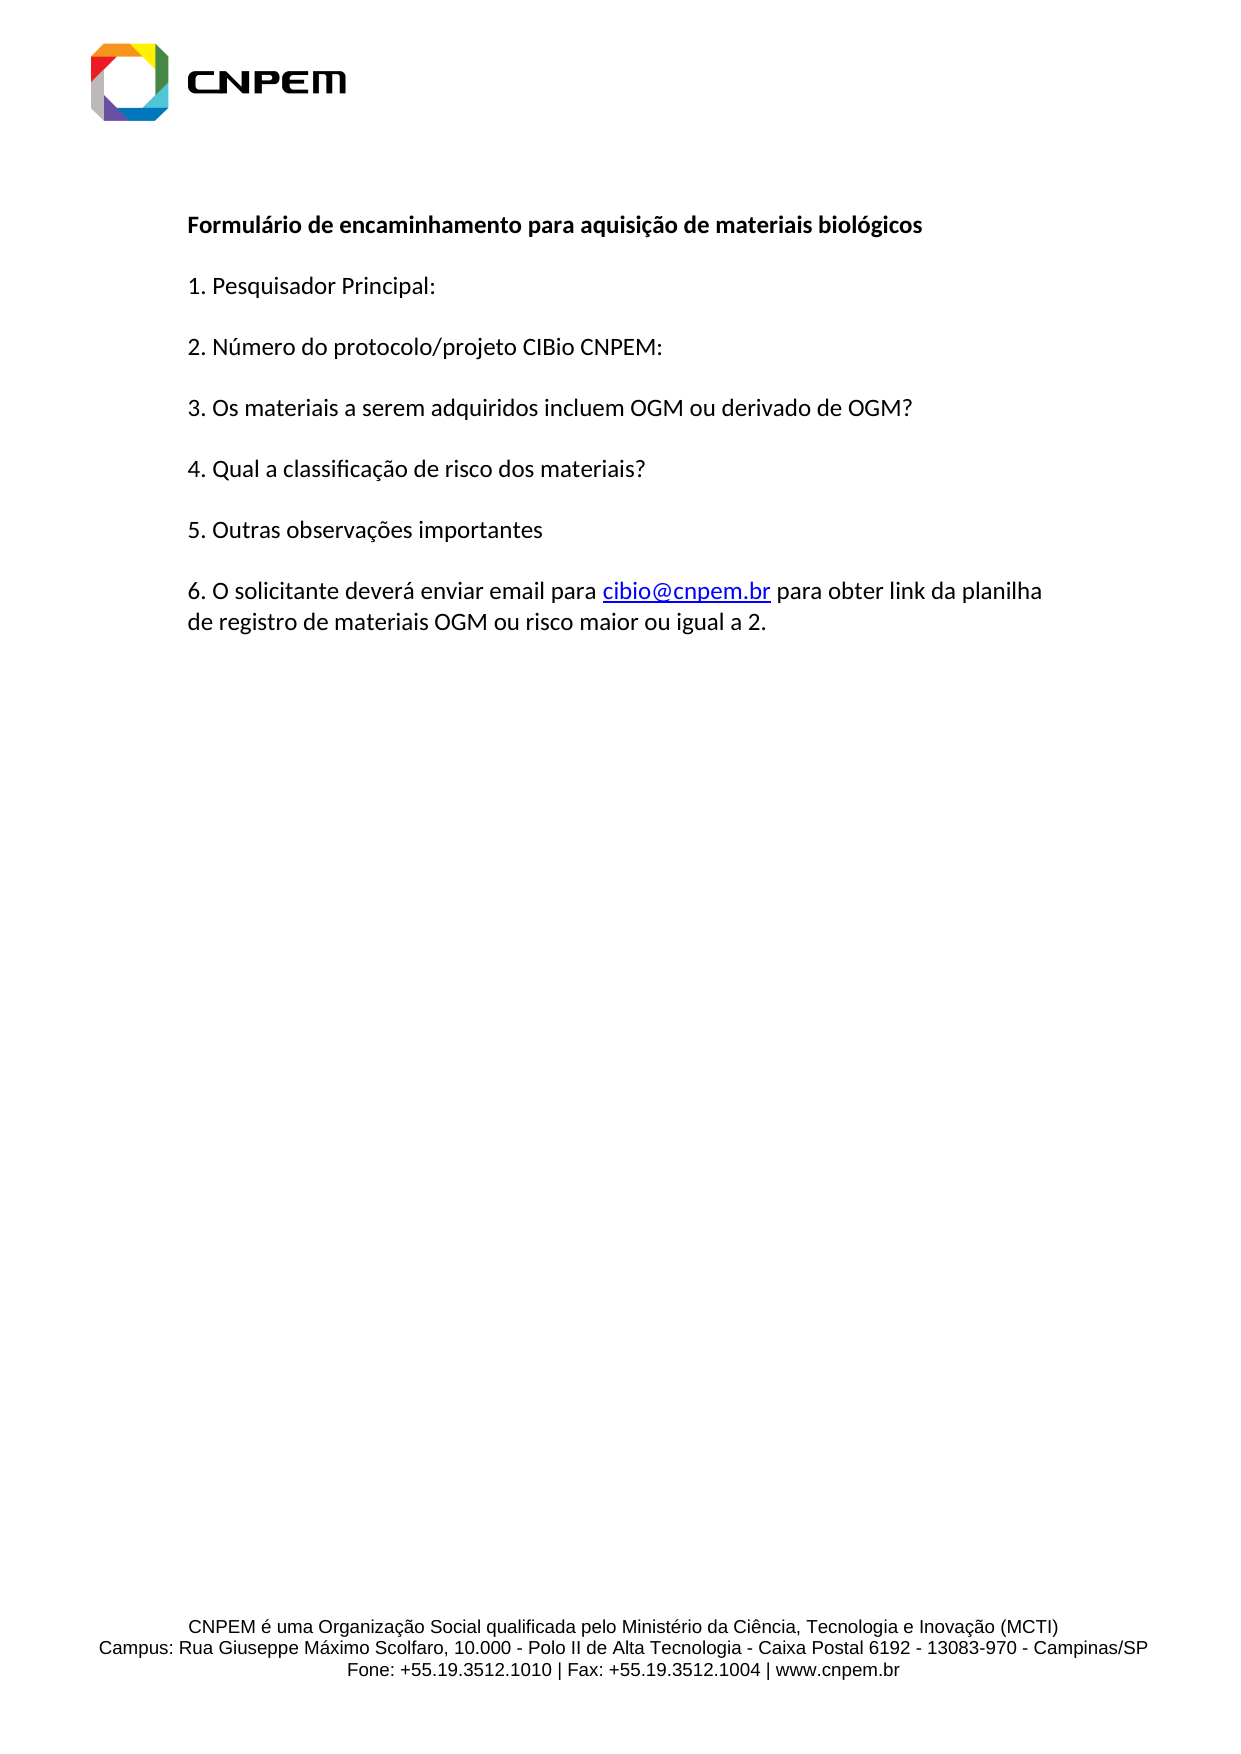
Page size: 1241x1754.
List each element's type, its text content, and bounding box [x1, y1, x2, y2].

text 3. Os materiais a serem adquiridos incluem OGM ou derivado de OGM? [187, 392, 1053, 423]
text 1. Pesquisador Principal: [187, 270, 1053, 301]
picture [0, 0, 1238, 134]
text 4. Qual a classificação de risco dos materiais? [187, 453, 1053, 484]
text 6. O solicitante deverá enviar email para cibio@cnpem.br para obter link da planilha de registro de materiais OGM ou risco maior ou igual a 2. [187, 576, 1053, 637]
text Formulário de encaminhamento para aquisição de materiais biológicos [187, 209, 1053, 240]
text 2. Número do protocolo/projeto CIBio CNPEM: [187, 331, 1053, 362]
text 5. Outras observações importantes [187, 514, 1053, 545]
